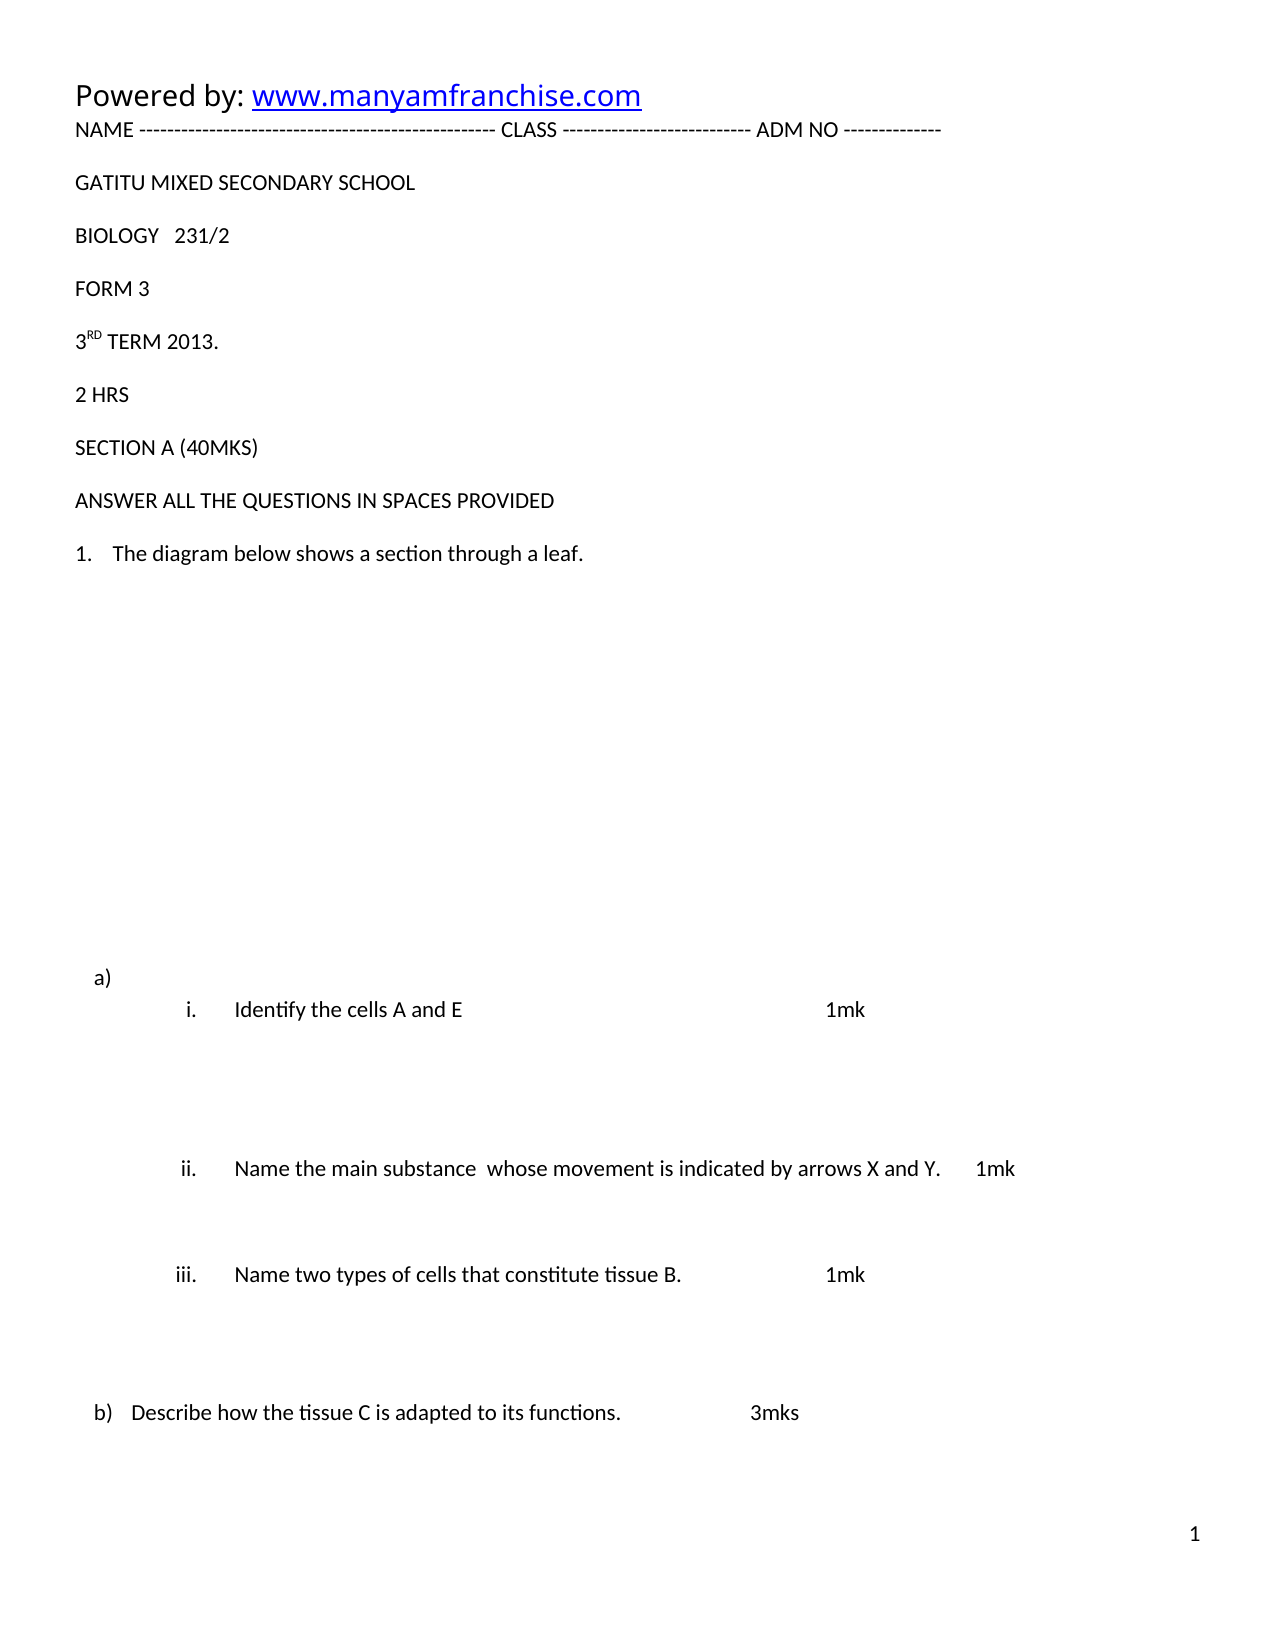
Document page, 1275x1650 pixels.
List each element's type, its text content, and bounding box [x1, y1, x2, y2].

text FORM 3 [75, 274, 1200, 302]
text SECTION A (40MKS) [75, 433, 1200, 461]
list Identify the cells A and E 1mk [197, 995, 1200, 1023]
text 3RD TERM 2013. [75, 327, 1200, 355]
list Describe how the tissue C is adapted to its functions. 3mks [94, 1398, 1200, 1427]
list Name two types of cells that constitute tissue B. 1mk [197, 1260, 1200, 1288]
text GATITU MIXED SECONDARY SCHOOL [75, 168, 1200, 196]
text ANSWER ALL THE QUESTIONS IN SPACES PROVIDED [75, 486, 1200, 514]
list The diagram below shows a section through a leaf. [75, 539, 1200, 567]
text BIOLOGY 231/2 [75, 221, 1200, 249]
text 2 HRS [75, 380, 1200, 408]
list Name the main substance whose movement is indicated by arrows X and Y. 1mk [197, 1154, 1200, 1182]
text NAME --------------------------------------------------- CLASS --------------------------- ADM NO -------------- [75, 115, 1200, 143]
